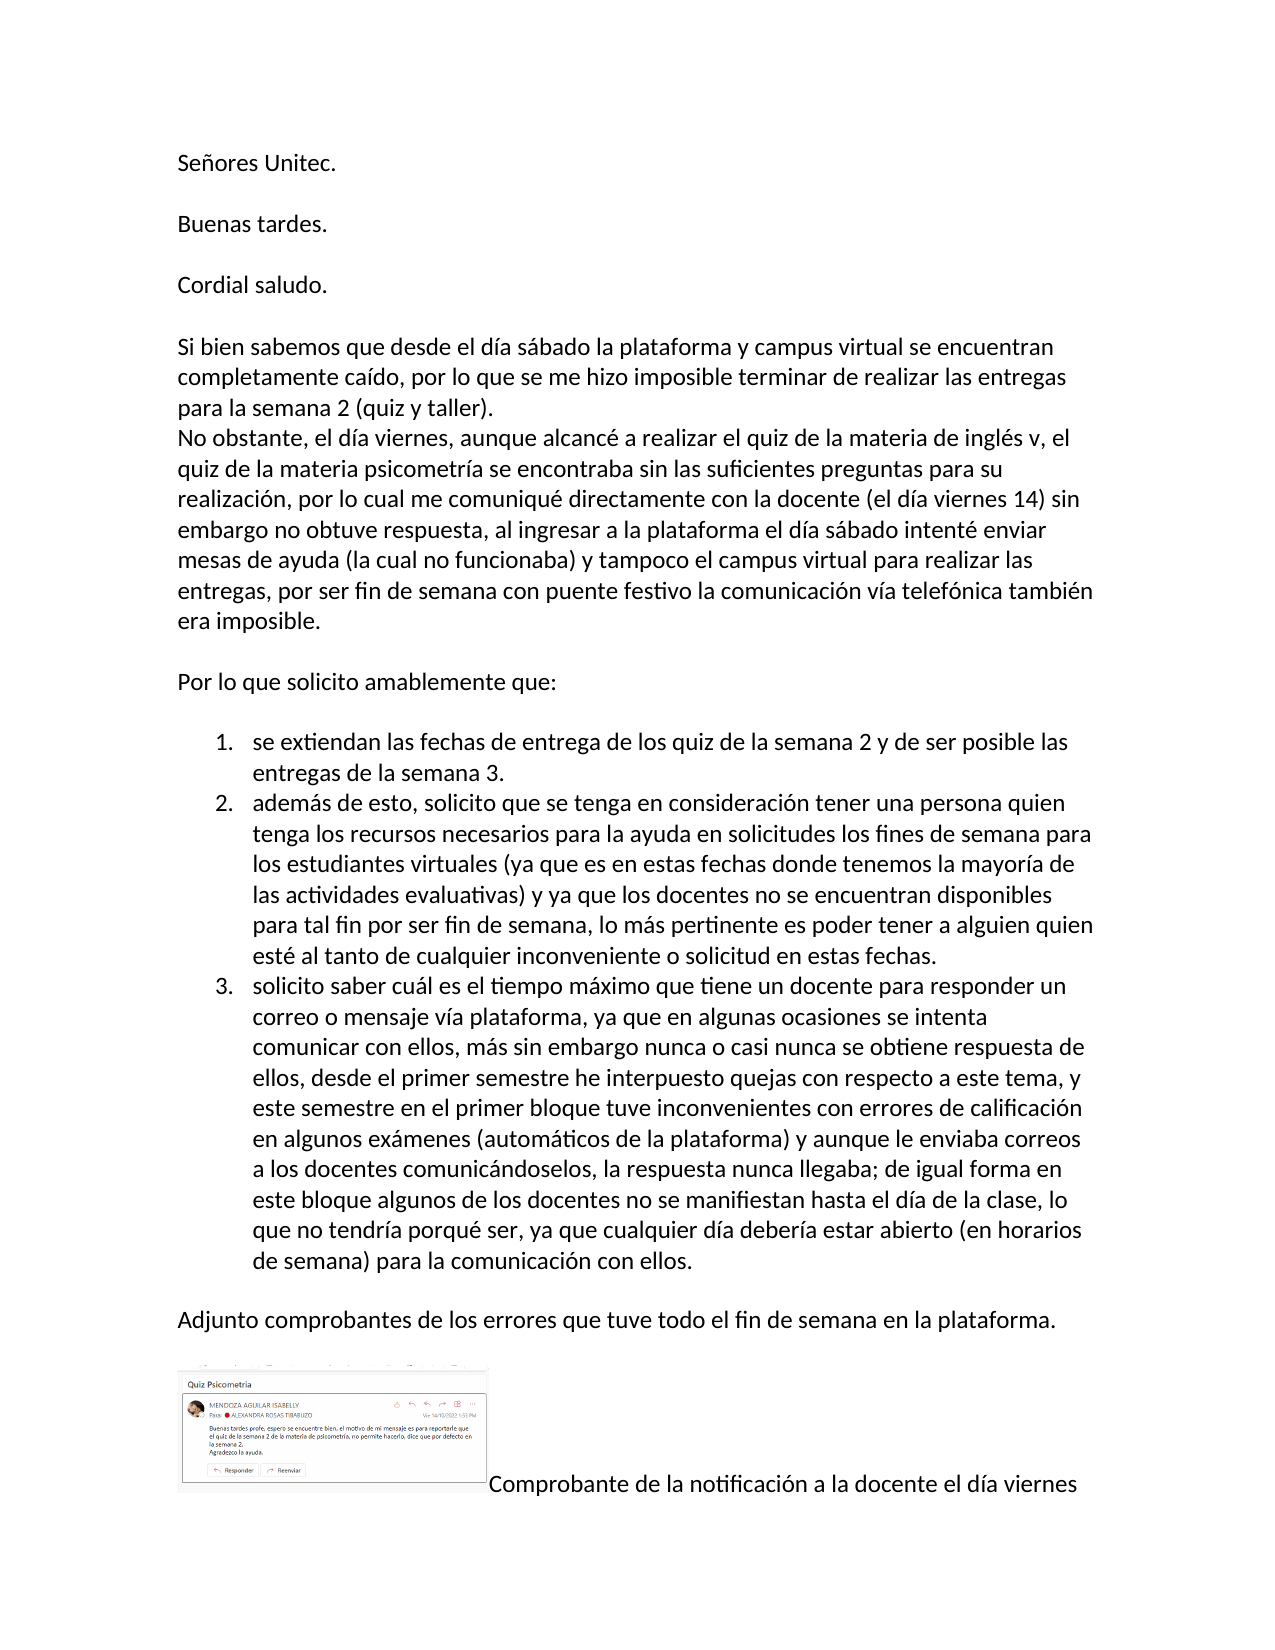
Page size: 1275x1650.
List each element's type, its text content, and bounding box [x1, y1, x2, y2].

text Por lo que solicito amablemente que: [177, 666, 1098, 697]
text Señores Unitec. [177, 148, 1098, 178]
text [177, 1335, 1098, 1498]
text Buenas tardes. [177, 209, 1098, 239]
text Si bien sabemos que desde el día sábado la plataforma y campus virtual se encuentran completamente caído, por lo que se me hizo imposible terminar de realizar las entregas para la semana 2 (quiz y taller). [177, 331, 1098, 422]
list solicito saber cuál es el tiempo máximo que tiene un docente para responder un correo o mensaje vía plataforma, ya que en algunas ocasiones se intenta comunicar con ellos, más sin embargo nunca o casi nunca se obtiene respuesta de ellos, desde el primer semestre he interpuesto quejas con respecto a este tema, y este semestre en el primer bloque tuve inconvenientes con errores de calificación en algunos exámenes (automáticos de la plataforma) y aunque le enviaba correos a los docentes comunicándoselos, la respuesta nunca llegaba; de igual forma en este bloque algunos de los docentes no se manifiestan hasta el día de la clase, lo que no tendría porqué ser, ya que cualquier día debería estar abierto (en horarios de semana) para la comunicación con ellos. [215, 970, 1098, 1276]
text Cordial saludo. [177, 270, 1098, 300]
list además de esto, solicito que se tenga en consideración tener una persona quien tenga los recursos necesarios para la ayuda en solicitudes los fines de semana para los estudiantes virtuales (ya que es en estas fechas donde tenemos la mayoría de las actividades evaluativas) y ya que los docentes no se encuentran disponibles para tal fin por ser fin de semana, lo más pertinente es poder tener a alguien quien esté al tanto de cualquier inconveniente o solicitud en estas fechas. [215, 787, 1098, 970]
picture [177, 1365, 489, 1493]
list se extiendan las fechas de entrega de los quiz de la semana 2 y de ser posible las entregas de la semana 3. [215, 726, 1098, 787]
text Adjunto comprobantes de los errores que tuve todo el fin de semana en la plataforma. [177, 1305, 1098, 1335]
text No obstante, el día viernes, aunque alcancé a realizar el quiz de la materia de inglés v, el quiz de la materia psicometría se encontraba sin las suficientes preguntas para su realización, por lo cual me comuniqué directamente con la docente (el día viernes 14) sin embargo no obtuve respuesta, al ingresar a la plataforma el día sábado intenté enviar mesas de ayuda (la cual no funcionaba) y tampoco el campus virtual para realizar las entregas, por ser fin de semana con puente festivo la comunicación vía telefónica también era imposible. [177, 422, 1098, 636]
